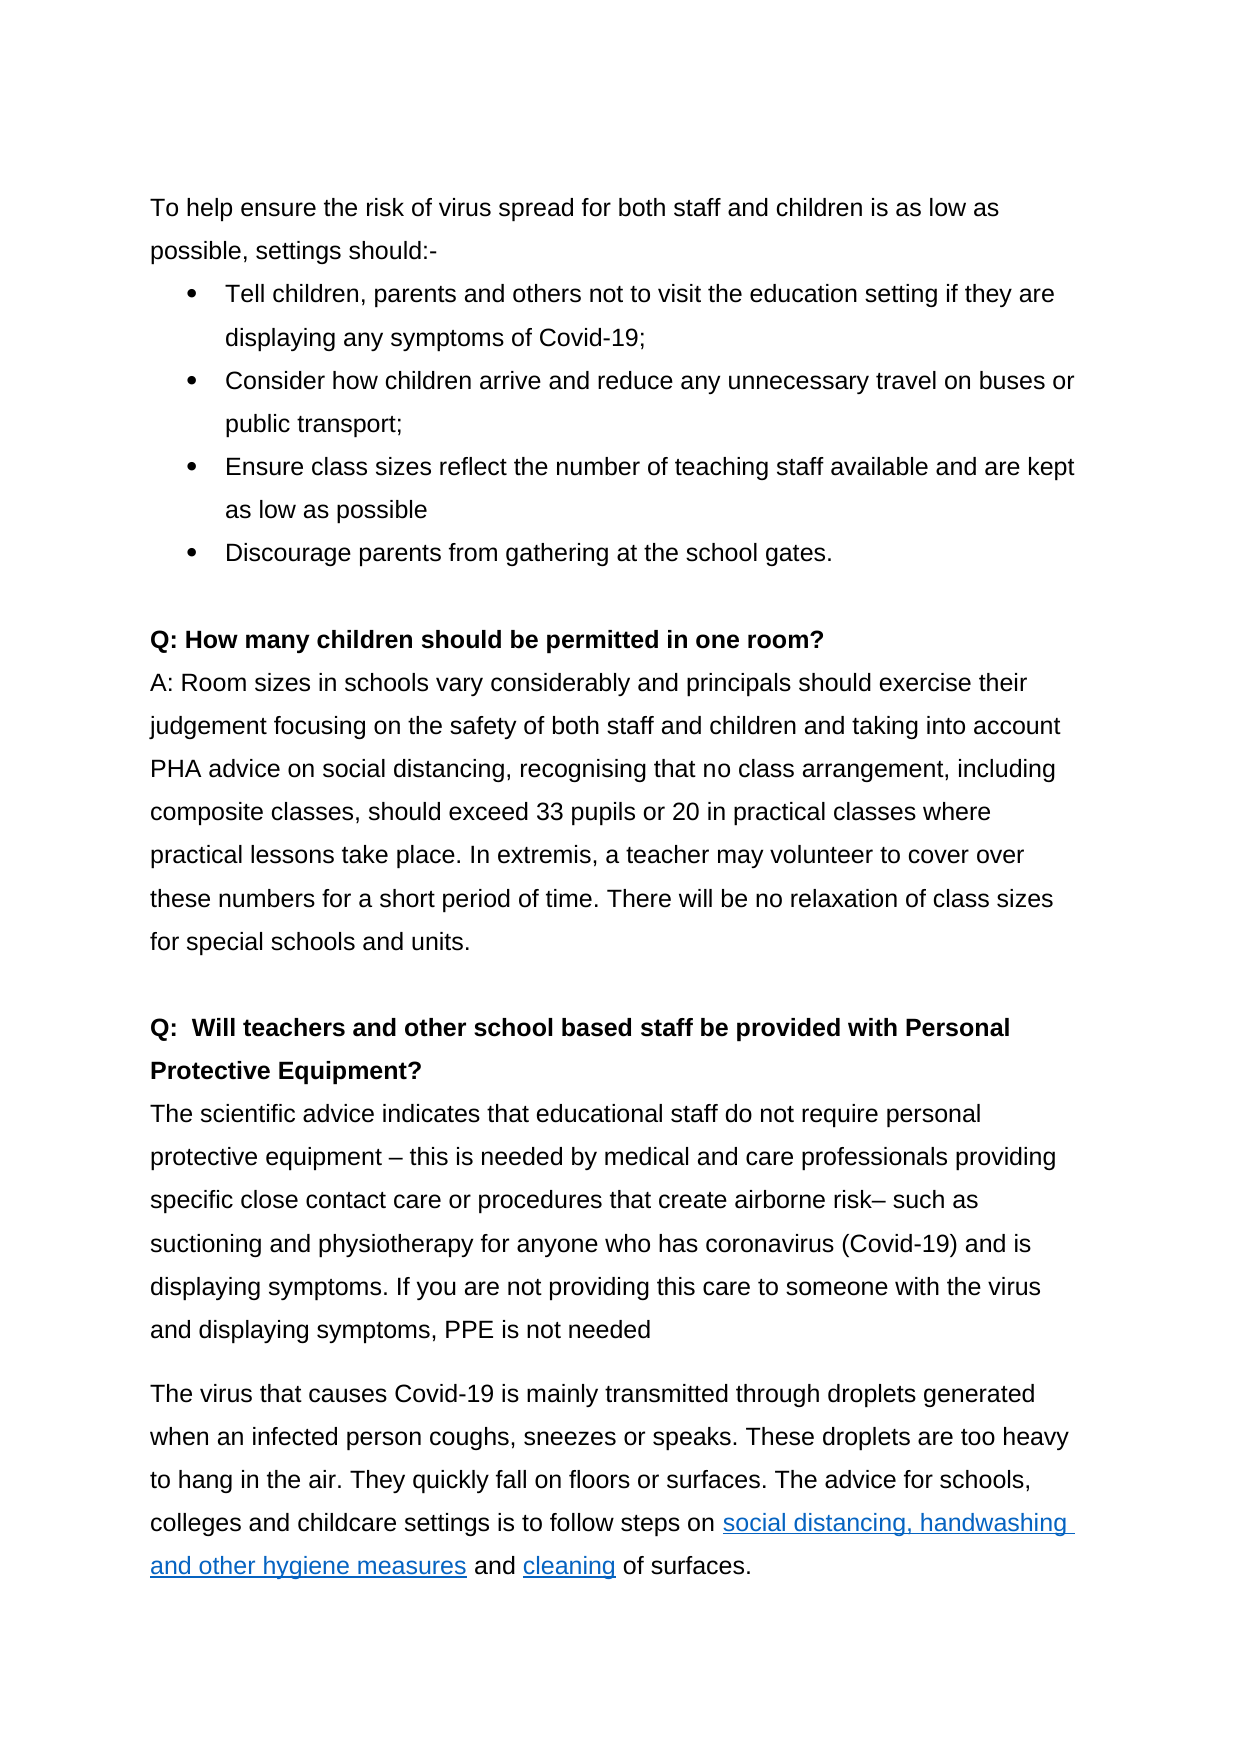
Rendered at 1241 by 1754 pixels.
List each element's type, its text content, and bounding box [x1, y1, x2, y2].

list Consider how children arrive and reduce any unnecessary travel on buses or public transport; [187, 366, 1090, 438]
text The scientific advice indicates that educational staff do not require personal protective equipment – this is needed by medical and care professionals providing specific close contact care or procedures that create airborne risk– such as suctioning and physiotherapy for anyone who has coronavirus (Covid-19) and is displaying symptoms. If you are not providing this care to someone with the virus and displaying symptoms, PPE is not needed [150, 1099, 1090, 1343]
text The virus that causes Covid-19 is mainly transmitted through droplets generated when an infected person coughs, sneezes or speaks. These droplets are too heavy to hang in the air. They quickly fall on floors or surfaces. The advice for schools, colleges and childcare settings is to follow steps on social distancing, handwashing and other hygiene measures and cleaning of surfaces. [150, 1379, 1090, 1580]
text A: Room sizes in schools vary considerably and principals should exercise their judgement focusing on the safety of both staff and children and taking into account PHA advice on social distancing, recognising that no class arrangement, including composite classes, should exceed 33 pupils or 20 in practical classes where practical lessons take place. In extremis, a teacher may volunteer to cover over these numbers for a short period of time. There will be no relaxation of class sizes for special schools and units. [150, 668, 1090, 955]
text Q: Will teachers and other school based staff be provided with Personal Protective Equipment? [150, 1013, 1090, 1085]
list Tell children, parents and others not to visit the education setting if they are displaying any symptoms of Covid-19; [187, 279, 1090, 351]
text Q: How many children should be permitted in one room? [150, 625, 1090, 653]
list Ensure class sizes reflect the number of teaching staff available and are kept as low as possible [187, 452, 1090, 524]
text To help ensure the risk of virus spread for both staff and children is as low as possible, settings should:- [150, 193, 1090, 265]
list Discourage parents from gathering at the school gates. [187, 538, 1090, 567]
